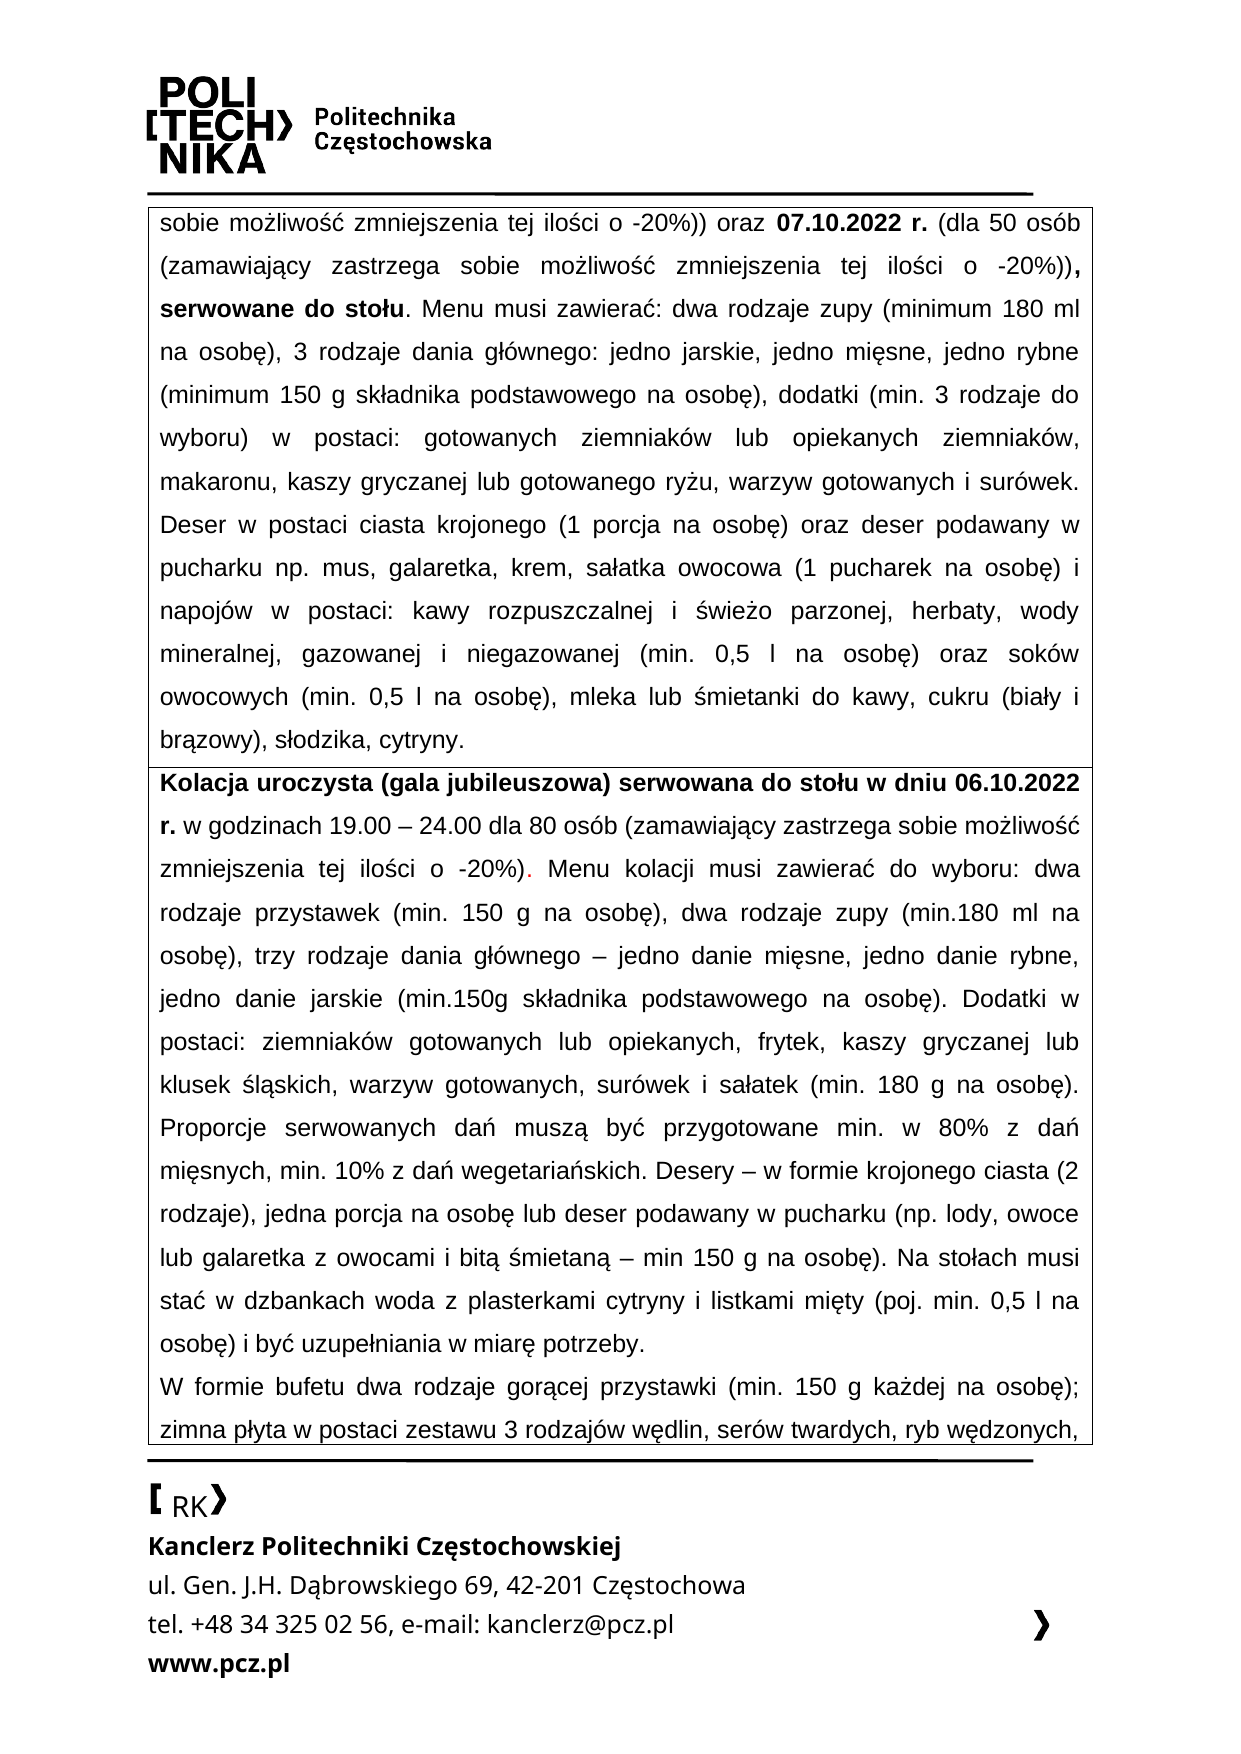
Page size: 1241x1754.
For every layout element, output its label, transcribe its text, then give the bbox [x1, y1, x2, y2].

picture [116, 47, 522, 204]
picture [128, 1468, 162, 1529]
picture [1033, 1596, 1050, 1663]
picture [210, 1470, 227, 1537]
